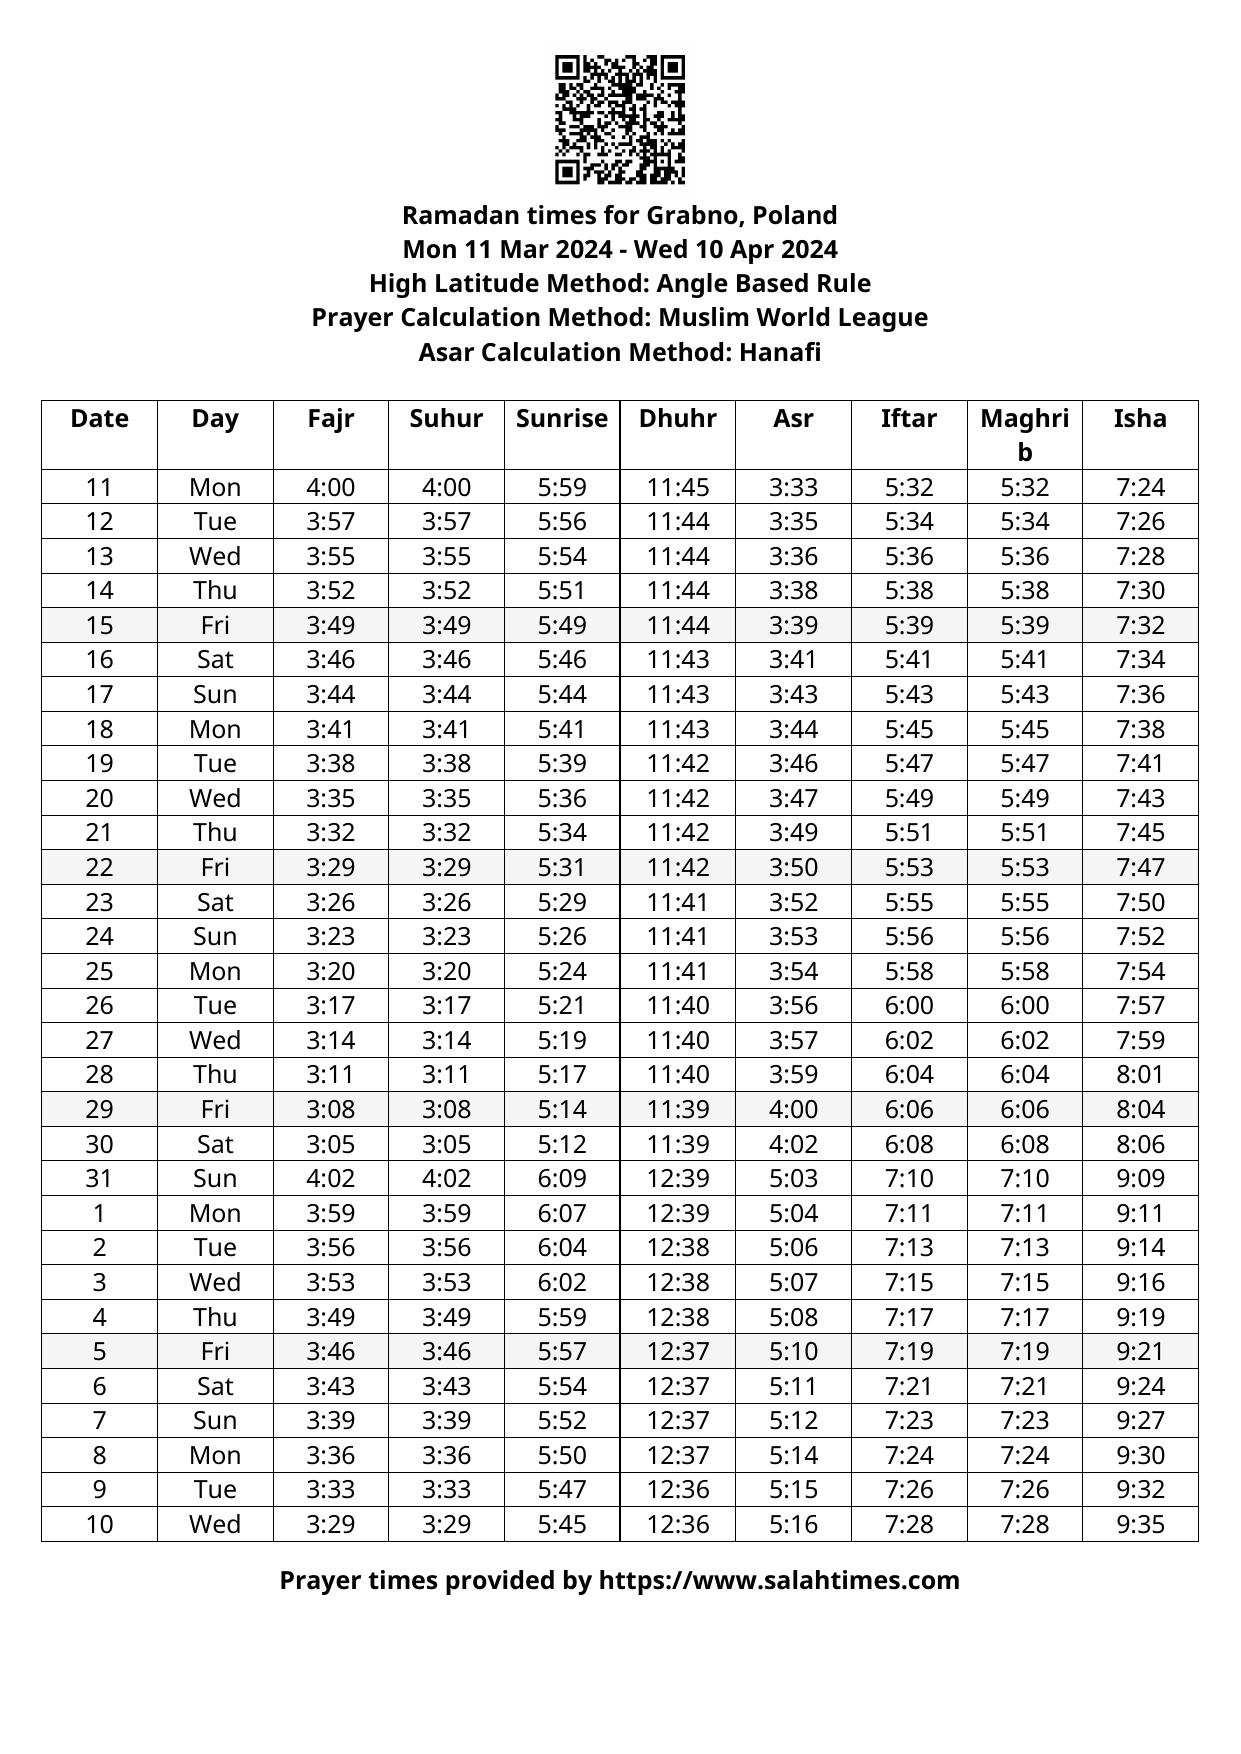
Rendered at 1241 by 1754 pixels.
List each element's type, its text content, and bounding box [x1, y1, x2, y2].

table_cell 6:04 [968, 1058, 1082, 1091]
table_cell 3:52 [274, 574, 388, 607]
table_cell 3:11 [389, 1058, 504, 1091]
table_cell 3:29 [389, 1507, 504, 1541]
table_cell 11:43 [621, 677, 735, 711]
table_cell 3:59 [736, 1058, 851, 1091]
table_cell 25 [42, 954, 157, 987]
table_cell 3:46 [389, 643, 504, 676]
table_cell 3:33 [389, 1473, 504, 1506]
table_cell 5:49 [505, 608, 619, 642]
table_cell 9:11 [1083, 1196, 1198, 1229]
table_cell 5:39 [505, 746, 619, 780]
table_cell 6:00 [968, 989, 1082, 1022]
table_cell 7:50 [1083, 885, 1198, 918]
table_cell 6:02 [968, 1023, 1082, 1057]
table_cell 3:53 [274, 1265, 388, 1299]
table_cell 7:47 [1083, 850, 1198, 884]
table_cell 5:58 [968, 954, 1082, 987]
table_cell 5:56 [505, 504, 619, 538]
table_cell Mon [158, 1438, 273, 1472]
table_header Day [158, 401, 273, 469]
table_cell 3:17 [389, 989, 504, 1022]
table_cell Fri [158, 1334, 273, 1368]
table_cell 7:15 [852, 1265, 967, 1299]
table_cell 5:43 [968, 677, 1082, 711]
table_cell Fri [158, 608, 273, 642]
table_cell 7:13 [852, 1231, 967, 1264]
table_cell 5:54 [505, 539, 619, 572]
table_cell 11:43 [621, 712, 735, 745]
table_cell 3:57 [274, 504, 388, 538]
table_cell 7:21 [852, 1369, 967, 1402]
table_cell 9 [42, 1473, 157, 1506]
table_cell 5:12 [736, 1404, 851, 1437]
table_cell 9:14 [1083, 1231, 1198, 1264]
table_cell 3:32 [274, 816, 388, 849]
table_cell 3:43 [736, 677, 851, 711]
table_cell 3:50 [736, 850, 851, 884]
table_cell 6:09 [505, 1161, 619, 1195]
table_cell 29 [42, 1092, 157, 1126]
text Asar Calculation Method: Hanafi [42, 334, 1198, 368]
table_cell 3:32 [389, 816, 504, 849]
table_cell 3:29 [389, 850, 504, 884]
table_cell 14 [42, 574, 157, 607]
table_header Fajr [274, 401, 388, 469]
table_cell 3:43 [389, 1369, 504, 1402]
table_cell 11:39 [621, 1092, 735, 1126]
table_cell 3:52 [389, 574, 504, 607]
table_cell 7 [42, 1404, 157, 1437]
table_cell 7:15 [968, 1265, 1082, 1299]
table_cell 5:51 [852, 816, 967, 849]
table_cell Wed [158, 781, 273, 814]
table_cell 4 [42, 1300, 157, 1333]
table_cell 3 [42, 1265, 157, 1299]
table_cell 5:11 [736, 1369, 851, 1402]
table_cell 12:37 [621, 1438, 735, 1472]
table_cell 7:57 [1083, 989, 1198, 1022]
table_cell 7:34 [1083, 643, 1198, 676]
table_cell 11:40 [621, 1023, 735, 1057]
table_cell 24 [42, 919, 157, 953]
table_cell 4:02 [389, 1161, 504, 1195]
table_cell 3:33 [274, 1473, 388, 1506]
table_cell 12:36 [621, 1507, 735, 1541]
table_cell 21 [42, 816, 157, 849]
table_cell 7:26 [968, 1473, 1082, 1506]
table_cell 3:39 [736, 608, 851, 642]
table_cell 7:17 [968, 1300, 1082, 1333]
table_cell 23 [42, 885, 157, 918]
table_cell 7:19 [968, 1334, 1082, 1368]
table_cell 6:08 [968, 1127, 1082, 1160]
table_cell 9:35 [1083, 1507, 1198, 1541]
table_cell 6 [42, 1369, 157, 1402]
table_cell 7:26 [852, 1473, 967, 1506]
table_cell Mon [158, 1196, 273, 1229]
table_cell 5:36 [505, 781, 619, 814]
table_cell Sat [158, 643, 273, 676]
table_cell 3:55 [274, 539, 388, 572]
table_cell 9:09 [1083, 1161, 1198, 1195]
table_cell 7:36 [1083, 677, 1198, 711]
table_cell 30 [42, 1127, 157, 1160]
table_cell 3:46 [736, 746, 851, 780]
table_cell 4:02 [736, 1127, 851, 1160]
table_cell Mon [158, 470, 273, 503]
table_cell 5:59 [505, 470, 619, 503]
table_cell 9:27 [1083, 1404, 1198, 1437]
table_cell 4:00 [736, 1092, 851, 1126]
table_cell 5:41 [852, 643, 967, 676]
table_cell 12:37 [621, 1334, 735, 1368]
table_cell 5:54 [505, 1369, 619, 1402]
table_cell 11:44 [621, 504, 735, 538]
table_cell 6:04 [505, 1231, 619, 1264]
table_cell 11:44 [621, 608, 735, 642]
table_cell 3:35 [736, 504, 851, 538]
table_cell 5:51 [505, 574, 619, 607]
table_cell 5:43 [852, 677, 967, 711]
table_cell Tue [158, 1231, 273, 1264]
table_cell 3:11 [274, 1058, 388, 1091]
table_cell 2 [42, 1231, 157, 1264]
table_cell Wed [158, 539, 273, 572]
table_cell 5:47 [505, 1473, 619, 1506]
table_cell 3:36 [736, 539, 851, 572]
table_cell 22 [42, 850, 157, 884]
table_cell 3:39 [389, 1404, 504, 1437]
table_cell 26 [42, 989, 157, 1022]
table_cell 5:38 [852, 574, 967, 607]
table_cell 11:42 [621, 850, 735, 884]
table_header Isha [1083, 401, 1198, 469]
table_cell 9:21 [1083, 1334, 1198, 1368]
table_cell 5:39 [968, 608, 1082, 642]
table_cell 13 [42, 539, 157, 572]
table_cell 3:20 [274, 954, 388, 987]
table_cell 8:01 [1083, 1058, 1198, 1091]
table_cell 7:10 [852, 1161, 967, 1195]
table_cell 5:49 [852, 781, 967, 814]
table_cell 5:04 [736, 1196, 851, 1229]
table_cell 11:41 [621, 954, 735, 987]
table_cell 5:03 [736, 1161, 851, 1195]
table_cell 5:17 [505, 1058, 619, 1091]
table_cell 7:19 [852, 1334, 967, 1368]
table_cell Sat [158, 1127, 273, 1160]
table_cell 3:52 [736, 885, 851, 918]
table_cell 5:52 [505, 1404, 619, 1437]
table_cell 3:33 [736, 470, 851, 503]
table_cell 3:26 [274, 885, 388, 918]
table_cell 5:47 [852, 746, 967, 780]
table_cell 15 [42, 608, 157, 642]
table_cell 3:56 [736, 989, 851, 1022]
table_cell 3:54 [736, 954, 851, 987]
table_cell 7:54 [1083, 954, 1198, 987]
table_cell 6:07 [505, 1196, 619, 1229]
table_cell Tue [158, 504, 273, 538]
table_cell 3:35 [274, 781, 388, 814]
table_cell 5:58 [852, 954, 967, 987]
table_cell 5:53 [968, 850, 1082, 884]
table_cell 3:49 [736, 816, 851, 849]
table_cell 3:08 [389, 1092, 504, 1126]
table_cell 5:34 [968, 504, 1082, 538]
table_cell 3:41 [736, 643, 851, 676]
table_cell Sun [158, 1404, 273, 1437]
text Ramadan times for Grabno, Poland [42, 198, 1198, 232]
table_cell 3:23 [389, 919, 504, 953]
table_cell 5:16 [736, 1507, 851, 1541]
table_cell 7:52 [1083, 919, 1198, 953]
table_cell 5:56 [852, 919, 967, 953]
table_cell Thu [158, 1300, 273, 1333]
table_cell 7:24 [968, 1438, 1082, 1472]
table_cell 12:37 [621, 1404, 735, 1437]
table_cell 9:32 [1083, 1473, 1198, 1506]
table_cell 6:06 [852, 1092, 967, 1126]
table_cell 11:40 [621, 1058, 735, 1091]
table_header Date [42, 401, 157, 469]
table_cell 12:39 [621, 1161, 735, 1195]
table_cell 5:57 [505, 1334, 619, 1368]
table_cell 5:47 [968, 746, 1082, 780]
table_cell 3:49 [274, 1300, 388, 1333]
table_cell 3:49 [389, 608, 504, 642]
table_cell 3:59 [389, 1196, 504, 1229]
table_cell 3:38 [389, 746, 504, 780]
table_cell 7:11 [968, 1196, 1082, 1229]
table_cell 7:41 [1083, 746, 1198, 780]
table_cell 5:41 [968, 643, 1082, 676]
table_cell 3:29 [274, 850, 388, 884]
table_cell Wed [158, 1023, 273, 1057]
table_cell 3:14 [274, 1023, 388, 1057]
table_cell 3:53 [736, 919, 851, 953]
table_cell 3:44 [736, 712, 851, 745]
table_cell 3:46 [274, 1334, 388, 1368]
table_cell 5:10 [736, 1334, 851, 1368]
table_cell 7:13 [968, 1231, 1082, 1264]
table_cell 11:42 [621, 781, 735, 814]
table_cell Thu [158, 1058, 273, 1091]
table_cell Wed [158, 1507, 273, 1541]
table_cell 3:41 [389, 712, 504, 745]
table_cell 3:36 [389, 1438, 504, 1472]
table_cell 6:00 [852, 989, 967, 1022]
table_cell 5 [42, 1334, 157, 1368]
table_cell Mon [158, 712, 273, 745]
table_cell 3:26 [389, 885, 504, 918]
table_cell 11:42 [621, 816, 735, 849]
table_cell 31 [42, 1161, 157, 1195]
picture [542, 41, 699, 198]
table_cell 5:56 [968, 919, 1082, 953]
table_cell 7:23 [852, 1404, 967, 1437]
table_cell 5:15 [736, 1473, 851, 1506]
table_cell 12:39 [621, 1196, 735, 1229]
table_cell 5:31 [505, 850, 619, 884]
table_cell 7:28 [968, 1507, 1082, 1541]
table_cell 3:17 [274, 989, 388, 1022]
table_cell 19 [42, 746, 157, 780]
table_cell 3:53 [389, 1265, 504, 1299]
table_cell 7:11 [852, 1196, 967, 1229]
text Mon 11 Mar 2024 - Wed 10 Apr 2024 [42, 232, 1198, 266]
table_cell 5:21 [505, 989, 619, 1022]
table_header Iftar [852, 401, 967, 469]
table_cell 3:56 [274, 1231, 388, 1264]
table_cell 3:57 [736, 1023, 851, 1057]
table_cell Mon [158, 954, 273, 987]
table_cell Sat [158, 885, 273, 918]
table_cell 5:41 [505, 712, 619, 745]
table_cell 5:45 [505, 1507, 619, 1541]
table_cell 7:32 [1083, 608, 1198, 642]
table_cell 28 [42, 1058, 157, 1091]
table_cell Fri [158, 850, 273, 884]
table_cell 11:45 [621, 470, 735, 503]
table_cell 3:56 [389, 1231, 504, 1264]
table_cell 3:38 [736, 574, 851, 607]
table_cell 5:51 [968, 816, 1082, 849]
table_cell 5:24 [505, 954, 619, 987]
table_cell 7:23 [968, 1404, 1082, 1437]
table_cell 11:41 [621, 919, 735, 953]
table_cell 7:45 [1083, 816, 1198, 849]
table_header Dhuhr [621, 401, 735, 469]
table_cell 6:04 [852, 1058, 967, 1091]
table_cell 7:59 [1083, 1023, 1198, 1057]
table_cell 7:30 [1083, 574, 1198, 607]
table_cell 3:49 [389, 1300, 504, 1333]
table_cell 3:46 [274, 643, 388, 676]
table_cell Sun [158, 919, 273, 953]
table_cell Sun [158, 1161, 273, 1195]
table_cell 6:06 [968, 1092, 1082, 1126]
table_cell 5:44 [505, 677, 619, 711]
table_cell 11 [42, 470, 157, 503]
table_cell 3:05 [274, 1127, 388, 1160]
table_cell 5:45 [968, 712, 1082, 745]
table_cell Fri [158, 1092, 273, 1126]
table_cell 6:08 [852, 1127, 967, 1160]
table_cell 3:46 [389, 1334, 504, 1368]
table_cell 7:38 [1083, 712, 1198, 745]
table_cell 4:00 [389, 470, 504, 503]
table_cell 3:08 [274, 1092, 388, 1126]
table_header Sunrise [505, 401, 619, 469]
table_cell 7:26 [1083, 504, 1198, 538]
table_cell 5:38 [968, 574, 1082, 607]
table_cell 5:14 [736, 1438, 851, 1472]
table_header Suhur [389, 401, 504, 469]
table_cell 3:41 [274, 712, 388, 745]
table_cell 5:55 [852, 885, 967, 918]
table_cell 12:38 [621, 1231, 735, 1264]
table_cell 10 [42, 1507, 157, 1541]
table_cell 7:10 [968, 1161, 1082, 1195]
table_cell 4:00 [274, 470, 388, 503]
table_cell 3:44 [274, 677, 388, 711]
table_cell 5:06 [736, 1231, 851, 1264]
table_cell 5:36 [852, 539, 967, 572]
table_cell 12 [42, 504, 157, 538]
table_cell 3:49 [274, 608, 388, 642]
table_cell 11:40 [621, 989, 735, 1022]
table_cell Thu [158, 816, 273, 849]
table_cell Sat [158, 1369, 273, 1402]
table_cell 3:59 [274, 1196, 388, 1229]
table_cell 5:29 [505, 885, 619, 918]
table_cell 5:08 [736, 1300, 851, 1333]
table_cell 9:24 [1083, 1369, 1198, 1402]
table_cell 5:50 [505, 1438, 619, 1472]
table_cell 8:04 [1083, 1092, 1198, 1126]
table_cell 5:59 [505, 1300, 619, 1333]
table_cell 3:36 [274, 1438, 388, 1472]
table_cell 11:41 [621, 885, 735, 918]
table_cell 12:38 [621, 1300, 735, 1333]
table_cell 8:06 [1083, 1127, 1198, 1160]
table_cell 6:02 [852, 1023, 967, 1057]
table_cell 3:23 [274, 919, 388, 953]
text Prayer Calculation Method: Muslim World League [42, 300, 1198, 334]
table_cell 9:16 [1083, 1265, 1198, 1299]
table_cell 8 [42, 1438, 157, 1472]
table_cell 20 [42, 781, 157, 814]
table_cell 3:39 [274, 1404, 388, 1437]
table_cell 5:53 [852, 850, 967, 884]
table_cell 12:38 [621, 1265, 735, 1299]
table_cell 27 [42, 1023, 157, 1057]
table_header Asr [736, 401, 851, 469]
table_cell Wed [158, 1265, 273, 1299]
table_header Maghrib [968, 401, 1082, 469]
table_cell 16 [42, 643, 157, 676]
table_cell 7:17 [852, 1300, 967, 1333]
table_cell 9:19 [1083, 1300, 1198, 1333]
table_cell Sun [158, 677, 273, 711]
table_cell 3:14 [389, 1023, 504, 1057]
table_cell 9:30 [1083, 1438, 1198, 1472]
table_cell 4:02 [274, 1161, 388, 1195]
table_cell 5:49 [968, 781, 1082, 814]
table_cell 5:39 [852, 608, 967, 642]
table_cell 1 [42, 1196, 157, 1229]
table_cell 5:07 [736, 1265, 851, 1299]
table_cell 5:34 [505, 816, 619, 849]
text Prayer times provided by https://www.salahtimes.com [42, 1563, 1198, 1597]
table_cell 11:42 [621, 746, 735, 780]
table_cell 3:20 [389, 954, 504, 987]
table_cell 3:55 [389, 539, 504, 572]
table_cell 3:05 [389, 1127, 504, 1160]
table_cell 5:32 [852, 470, 967, 503]
table_cell 5:55 [968, 885, 1082, 918]
table_cell 11:44 [621, 574, 735, 607]
table_cell 11:44 [621, 539, 735, 572]
table_cell 5:36 [968, 539, 1082, 572]
table_cell 12:36 [621, 1473, 735, 1506]
table_cell 18 [42, 712, 157, 745]
table_cell 11:43 [621, 643, 735, 676]
table_cell 12:37 [621, 1369, 735, 1402]
table_cell 3:43 [274, 1369, 388, 1402]
table_cell 5:45 [852, 712, 967, 745]
table_cell 3:29 [274, 1507, 388, 1541]
table_cell 7:28 [1083, 539, 1198, 572]
table_cell 5:32 [968, 470, 1082, 503]
table_cell Thu [158, 574, 273, 607]
table_cell 11:39 [621, 1127, 735, 1160]
table_cell 3:38 [274, 746, 388, 780]
table_cell 7:28 [852, 1507, 967, 1541]
table_cell 5:19 [505, 1023, 619, 1057]
table_cell 7:21 [968, 1369, 1082, 1402]
table_cell 7:24 [852, 1438, 967, 1472]
table_cell Tue [158, 989, 273, 1022]
table_cell 5:46 [505, 643, 619, 676]
table_cell 5:14 [505, 1092, 619, 1126]
table_cell 3:57 [389, 504, 504, 538]
table_cell Tue [158, 746, 273, 780]
table_cell Tue [158, 1473, 273, 1506]
table_cell 3:35 [389, 781, 504, 814]
table_cell 5:12 [505, 1127, 619, 1160]
table_cell 7:43 [1083, 781, 1198, 814]
table_cell 5:34 [852, 504, 967, 538]
text High Latitude Method: Angle Based Rule [42, 266, 1198, 300]
table_cell 5:26 [505, 919, 619, 953]
table_cell 6:02 [505, 1265, 619, 1299]
table_cell 7:24 [1083, 470, 1198, 503]
table_cell 3:47 [736, 781, 851, 814]
table_cell 17 [42, 677, 157, 711]
table_cell 3:44 [389, 677, 504, 711]
